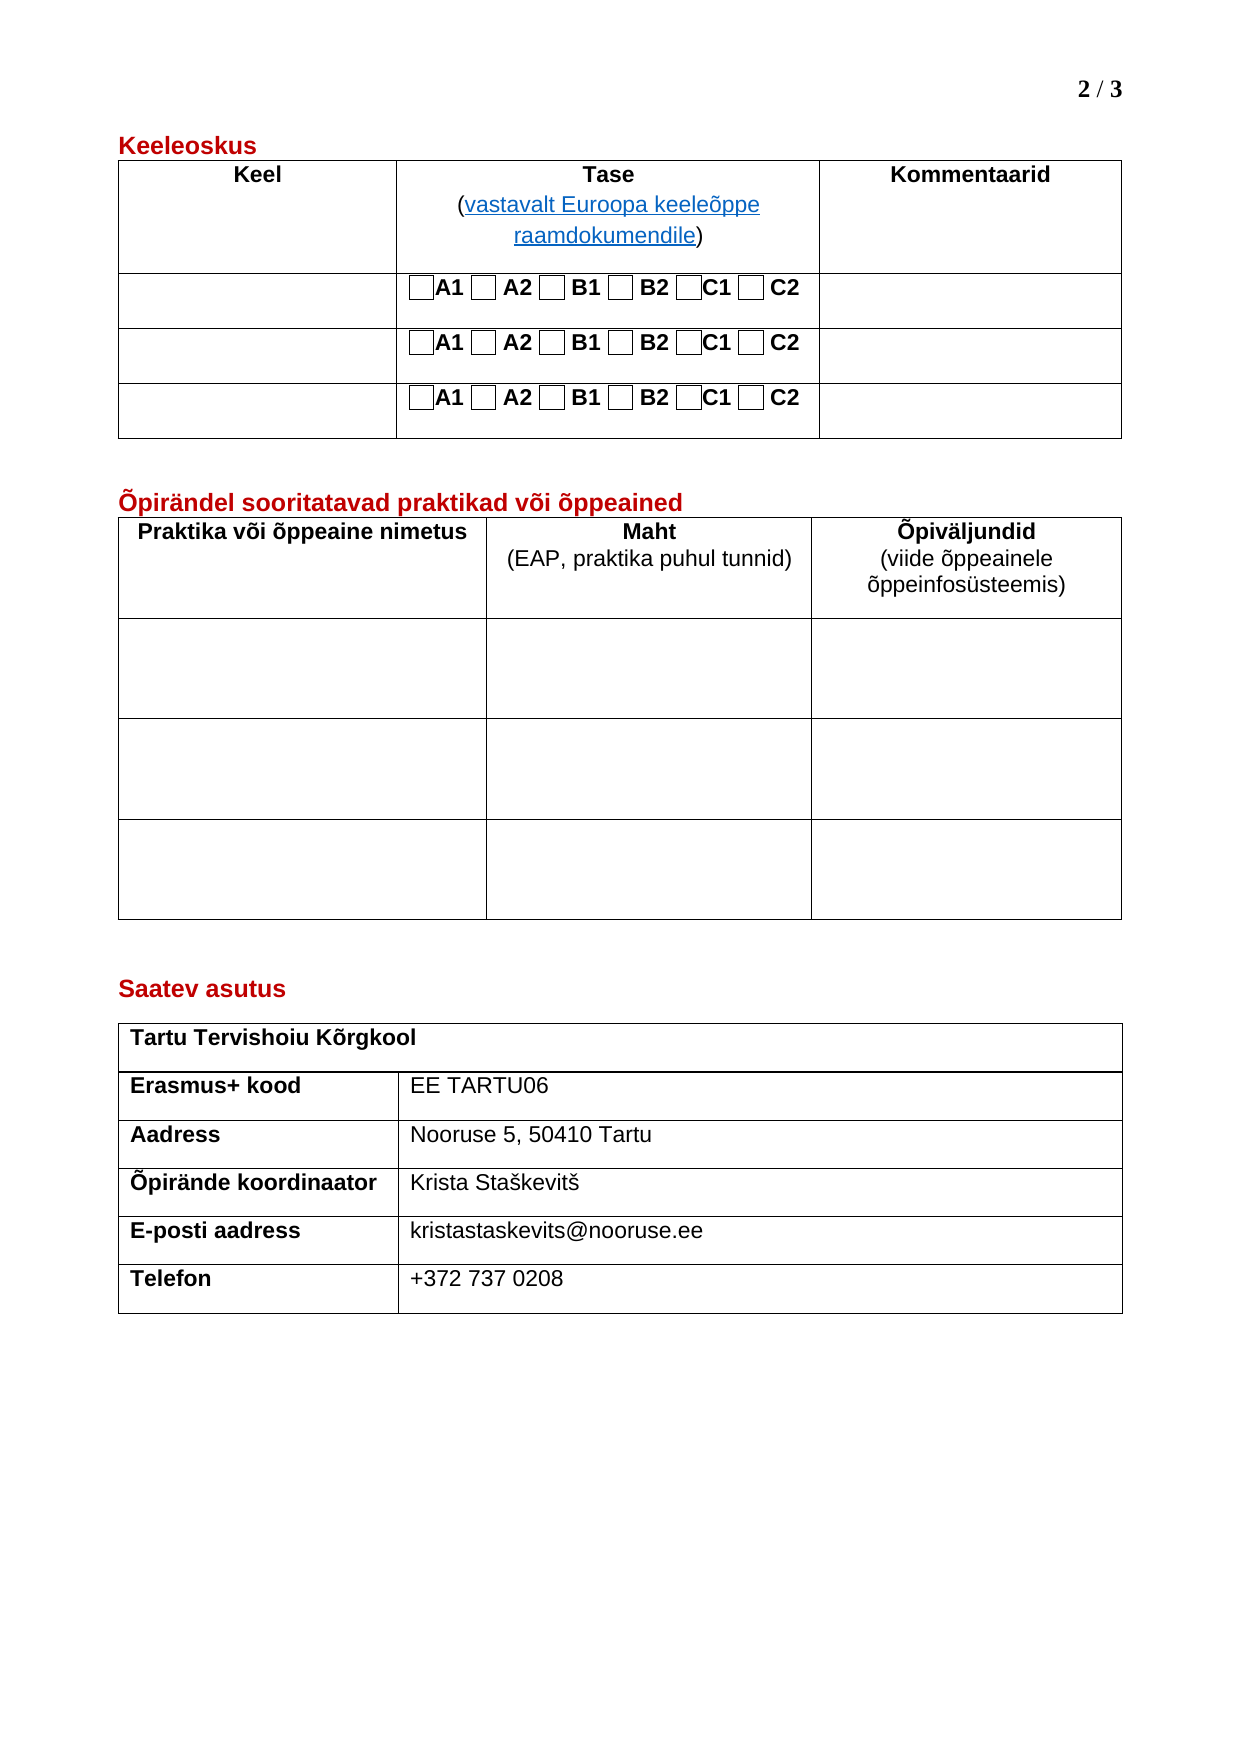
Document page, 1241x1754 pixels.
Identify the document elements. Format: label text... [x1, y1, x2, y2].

table_cell Õpirände koordinaator [119, 1169, 398, 1216]
table_header Maht (EAP, praktika puhul tunnid) [487, 518, 811, 618]
table_cell Krista Staškevitš [399, 1169, 1122, 1216]
text Saatev asutus [118, 973, 1122, 1002]
table_cell [820, 384, 1121, 438]
table_cell [119, 274, 396, 328]
table_cell [487, 820, 811, 919]
table_cell [812, 619, 1121, 718]
table_cell Nooruse 5, 50410 Tartu [399, 1121, 1122, 1168]
table_cell [487, 719, 811, 818]
table_cell Erasmus+ kood [119, 1073, 398, 1119]
table_cell A1 A2 B1 B2 C1 C2 [397, 274, 819, 328]
text Õpirändel sooritatavad praktikad või õppeained [118, 488, 1122, 517]
table_cell [812, 719, 1121, 818]
table_cell +372 737 0208 [399, 1265, 1122, 1312]
table_header Keel [119, 161, 396, 273]
table_cell [487, 619, 811, 718]
table_cell [119, 820, 486, 919]
table_cell [119, 384, 396, 438]
table_cell A1 A2 B1 B2 C1 C2 [397, 384, 819, 438]
table_header Tase (vastavalt Euroopa keeleõppe raamdokumendile) [397, 161, 819, 273]
table_cell A1 A2 B1 B2 C1 C2 [397, 329, 819, 383]
table_cell EE TARTU06 [399, 1073, 1122, 1119]
table_header Praktika või õppeaine nimetus [119, 518, 486, 618]
table_cell [119, 719, 486, 818]
table_cell Aadress [119, 1121, 398, 1168]
table_header Tartu Tervishoiu Kõrgkool [119, 1024, 1122, 1071]
table_cell [119, 329, 396, 383]
table_cell Telefon [119, 1265, 398, 1312]
table_cell [820, 329, 1121, 383]
table_header Õpiväljundid (viide õppeainele õppeinfosüsteemis) [812, 518, 1121, 618]
table_cell kristastaskevits@nooruse.ee [399, 1217, 1122, 1264]
table_cell E-posti aadress [119, 1217, 398, 1264]
table_cell [119, 619, 486, 718]
table_cell [812, 820, 1121, 919]
table_cell [820, 274, 1121, 328]
table_header Kommentaarid [820, 161, 1121, 273]
text Keeleoskus [118, 131, 1122, 160]
